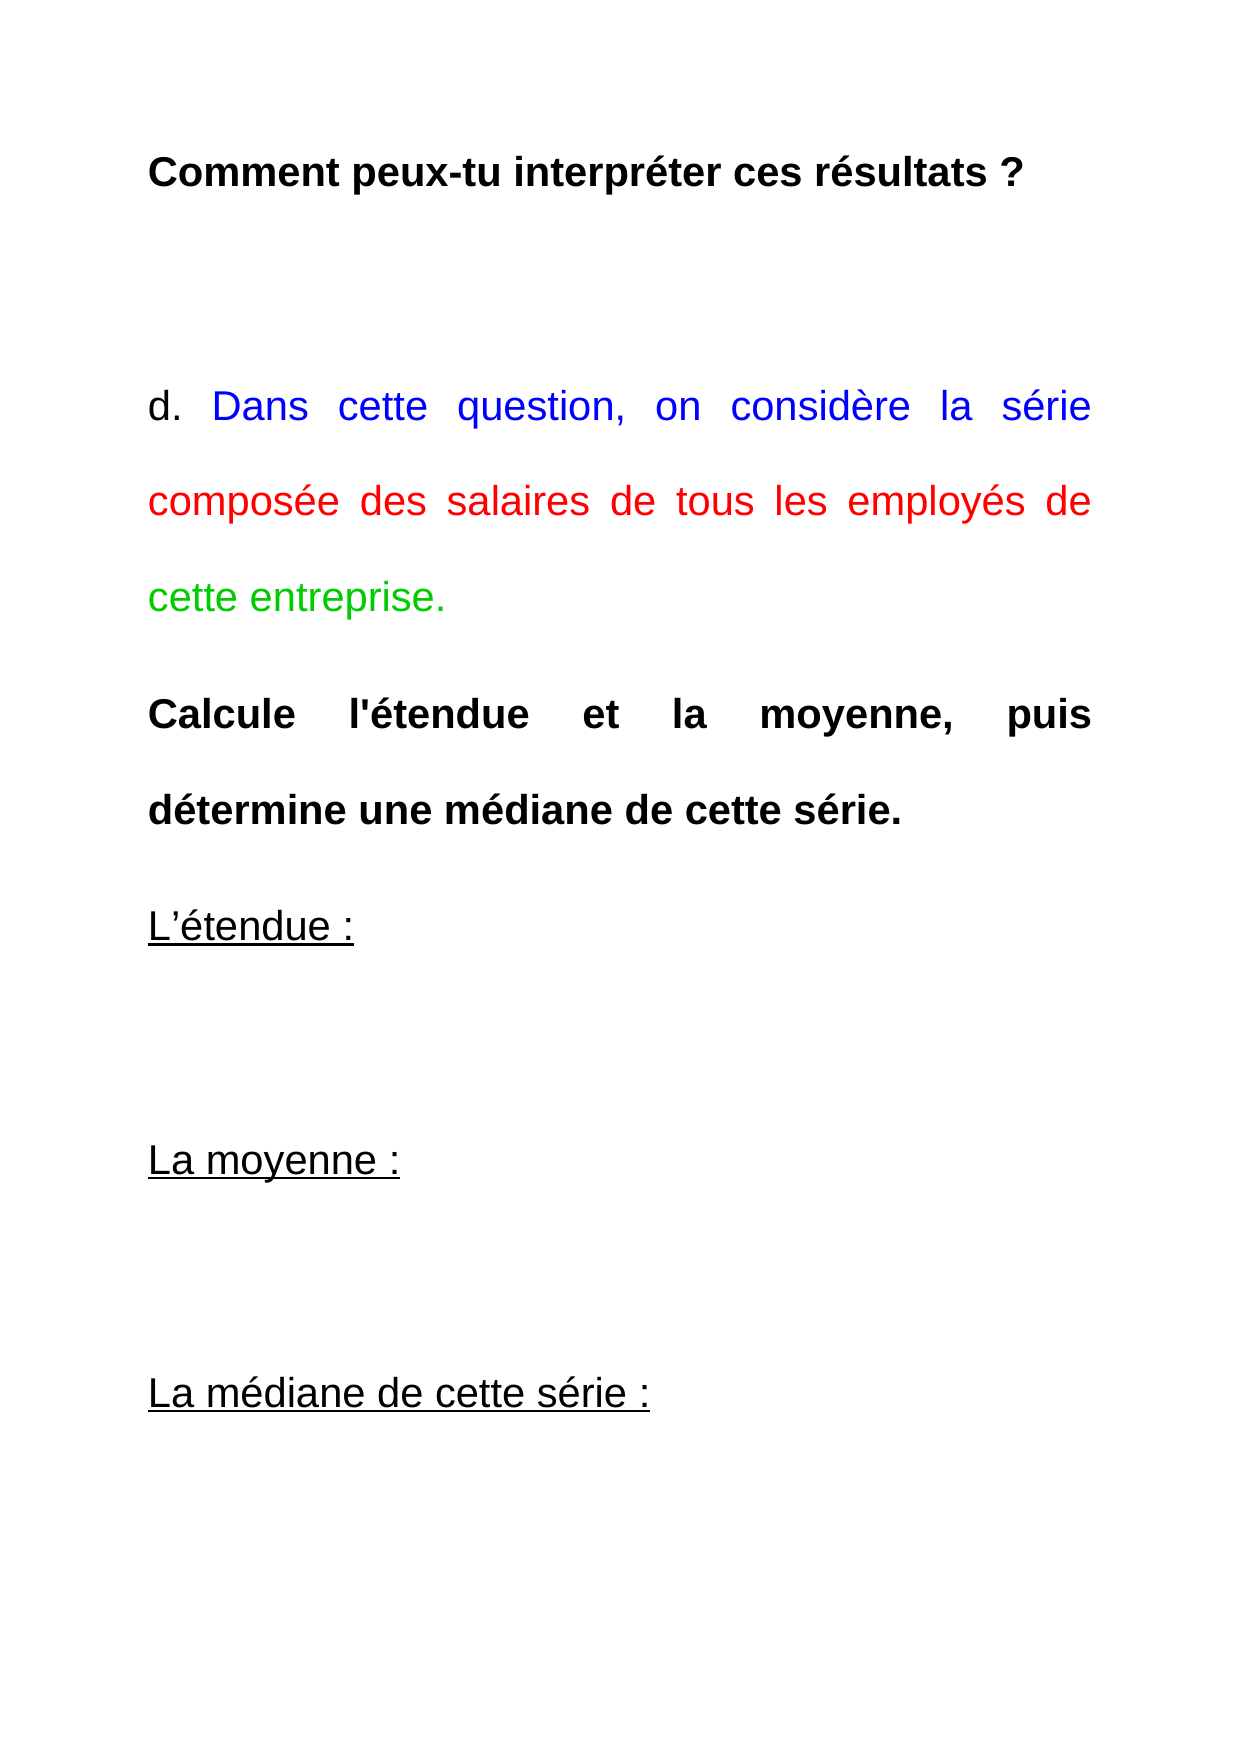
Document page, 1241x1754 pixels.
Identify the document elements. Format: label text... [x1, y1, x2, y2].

text La médiane de cette série : [148, 1368, 1093, 1416]
text Calcule l'étendue et la moyenne, puis détermine une médiane de cette série. [148, 689, 1093, 833]
text d. Dans cette question, on considère la série composée des salaires de tous les employés de cette entreprise. [148, 381, 1093, 621]
text La moyenne : [148, 1135, 1093, 1183]
text Comment peux-tu interpréter ces résultats ? [148, 148, 1093, 196]
text L’étendue : [148, 902, 1093, 950]
